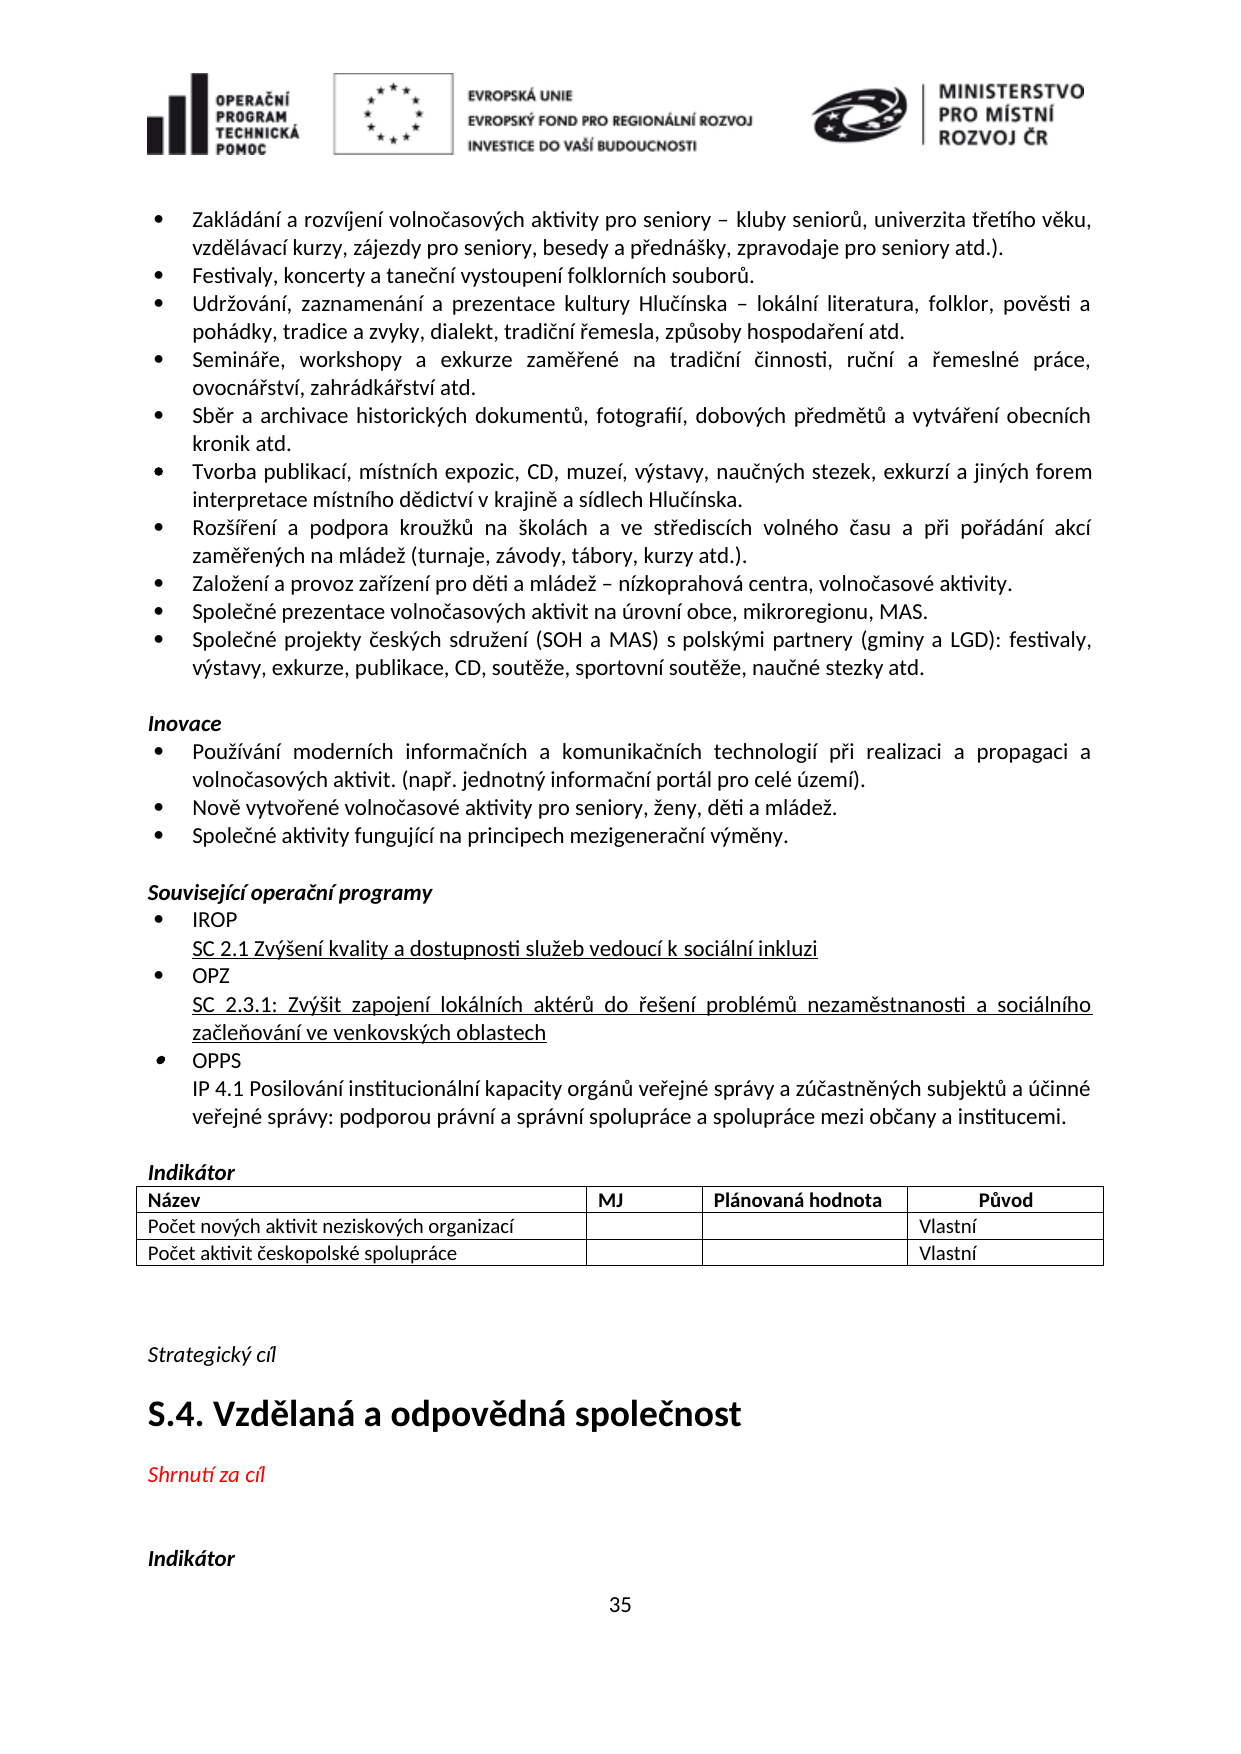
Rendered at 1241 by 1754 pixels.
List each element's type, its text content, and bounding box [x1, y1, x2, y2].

text Související operační programy [148, 878, 1093, 906]
text Shrnutí za cíl [148, 1460, 1093, 1488]
list Společné projekty českých sdružení (SOH a MAS) s polskými partnery (gminy a LGD): festivaly, výstavy, exkurze, publikace, CD, soutěže, sportovní soutěže, naučné stezky atd. [154, 625, 1093, 681]
list Společné prezentace volnočasových aktivit na úrovní obce, mikroregionu, MAS. [154, 597, 1093, 625]
table_cell [703, 1213, 907, 1239]
table_cell [587, 1240, 702, 1265]
list Semináře, workshopy a exkurze zaměřené na tradiční činnosti, ruční a řemeslné práce, ovocnářství, zahrádkářství atd. [154, 345, 1093, 401]
list Udržování, zaznamenání a prezentace kultury Hlučínska – lokální literatura, folklor, pověsti a pohádky, tradice a zvyky, dialekt, tradiční řemesla, způsoby hospodaření atd. [154, 289, 1093, 345]
list Tvorba publikací, místních expozic, CD, muzeí, výstavy, naučných stezek, exkurzí a jiných forem interpretace místního dědictví v krajině a sídlech Hlučínska. [154, 457, 1093, 513]
list Společné aktivity fungující na principech mezigenerační výměny. [154, 822, 1093, 849]
table_cell Počet aktivit českopolské spolupráce [137, 1240, 586, 1265]
list Rozšíření a podpora kroužků na školách a ve střediscích volného času a při pořádání akcí zaměřených na mládež (turnaje, závody, tábory, kurzy atd.). [154, 513, 1093, 569]
text Indikátor [148, 1158, 1093, 1186]
list OPPS [154, 1046, 1093, 1074]
text Strategický cíl [148, 1341, 1093, 1369]
list Festivaly, koncerty a taneční vystoupení folklorních souborů. [154, 261, 1093, 289]
list Zakládání a rozvíjení volnočasových aktivity pro seniory – kluby seniorů, univerzita třetího věku, vzdělávací kurzy, zájezdy pro seniory, besedy a přednášky, zpravodaje pro seniory atd.). [154, 205, 1093, 261]
list Používání moderních informačních a komunikačních technologií při realizaci a propagaci a volnočasových aktivit. (např. jednotný informační portál pro celé území). [154, 737, 1093, 793]
text SC 2.1 Zvýšení kvality a dostupnosti služeb vedoucí k sociální inkluzi [192, 934, 1093, 962]
subtitle S.4. Vzdělaná a odpovědná společnost [148, 1389, 1093, 1435]
table_header Původ [908, 1187, 1103, 1212]
list Sběr a archivace historických dokumentů, fotografií, dobových předmětů a vytváření obecních kronik atd. [154, 401, 1093, 457]
table_header Plánovaná hodnota [703, 1187, 907, 1212]
text Inovace [148, 709, 1093, 737]
list SC 2.3.1: Zvýšit zapojení lokálních aktérů do řešení problémů nezaměstnanosti a sociálního začleňování ve venkovských oblastech [192, 1015, 1093, 1046]
list Založení a provoz zařízení pro děti a mládež – nízkoprahová centra, volnočasové aktivity. [154, 569, 1093, 597]
table_cell Vlastní [908, 1240, 1103, 1265]
table_header MJ [587, 1187, 702, 1212]
table_cell [587, 1213, 702, 1239]
table_cell Počet nových aktivit neziskových organizací [137, 1213, 586, 1239]
table_header Název [137, 1187, 586, 1212]
picture [147, 73, 1084, 155]
list Nově vytvořené volnočasové aktivity pro seniory, ženy, děti a mládež. [154, 793, 1093, 822]
text IP 4.1 Posilování institucionální kapacity orgánů veřejné správy a zúčastněných subjektů a účinné veřejné správy: podporou právní a správní spolupráce a spolupráce mezi občany a institucemi. [192, 1074, 1093, 1130]
list SC 2.3.1: Zvýšit zapojení lokálních aktérů do řešení problémů nezaměstnanosti a sociálního začleňování ve venkovských oblastech [192, 990, 1093, 1014]
table_cell [703, 1240, 907, 1265]
list IROP [154, 906, 1093, 934]
text Indikátor [148, 1544, 1093, 1572]
list OPZ [154, 962, 1093, 990]
table_cell Vlastní [908, 1213, 1103, 1239]
